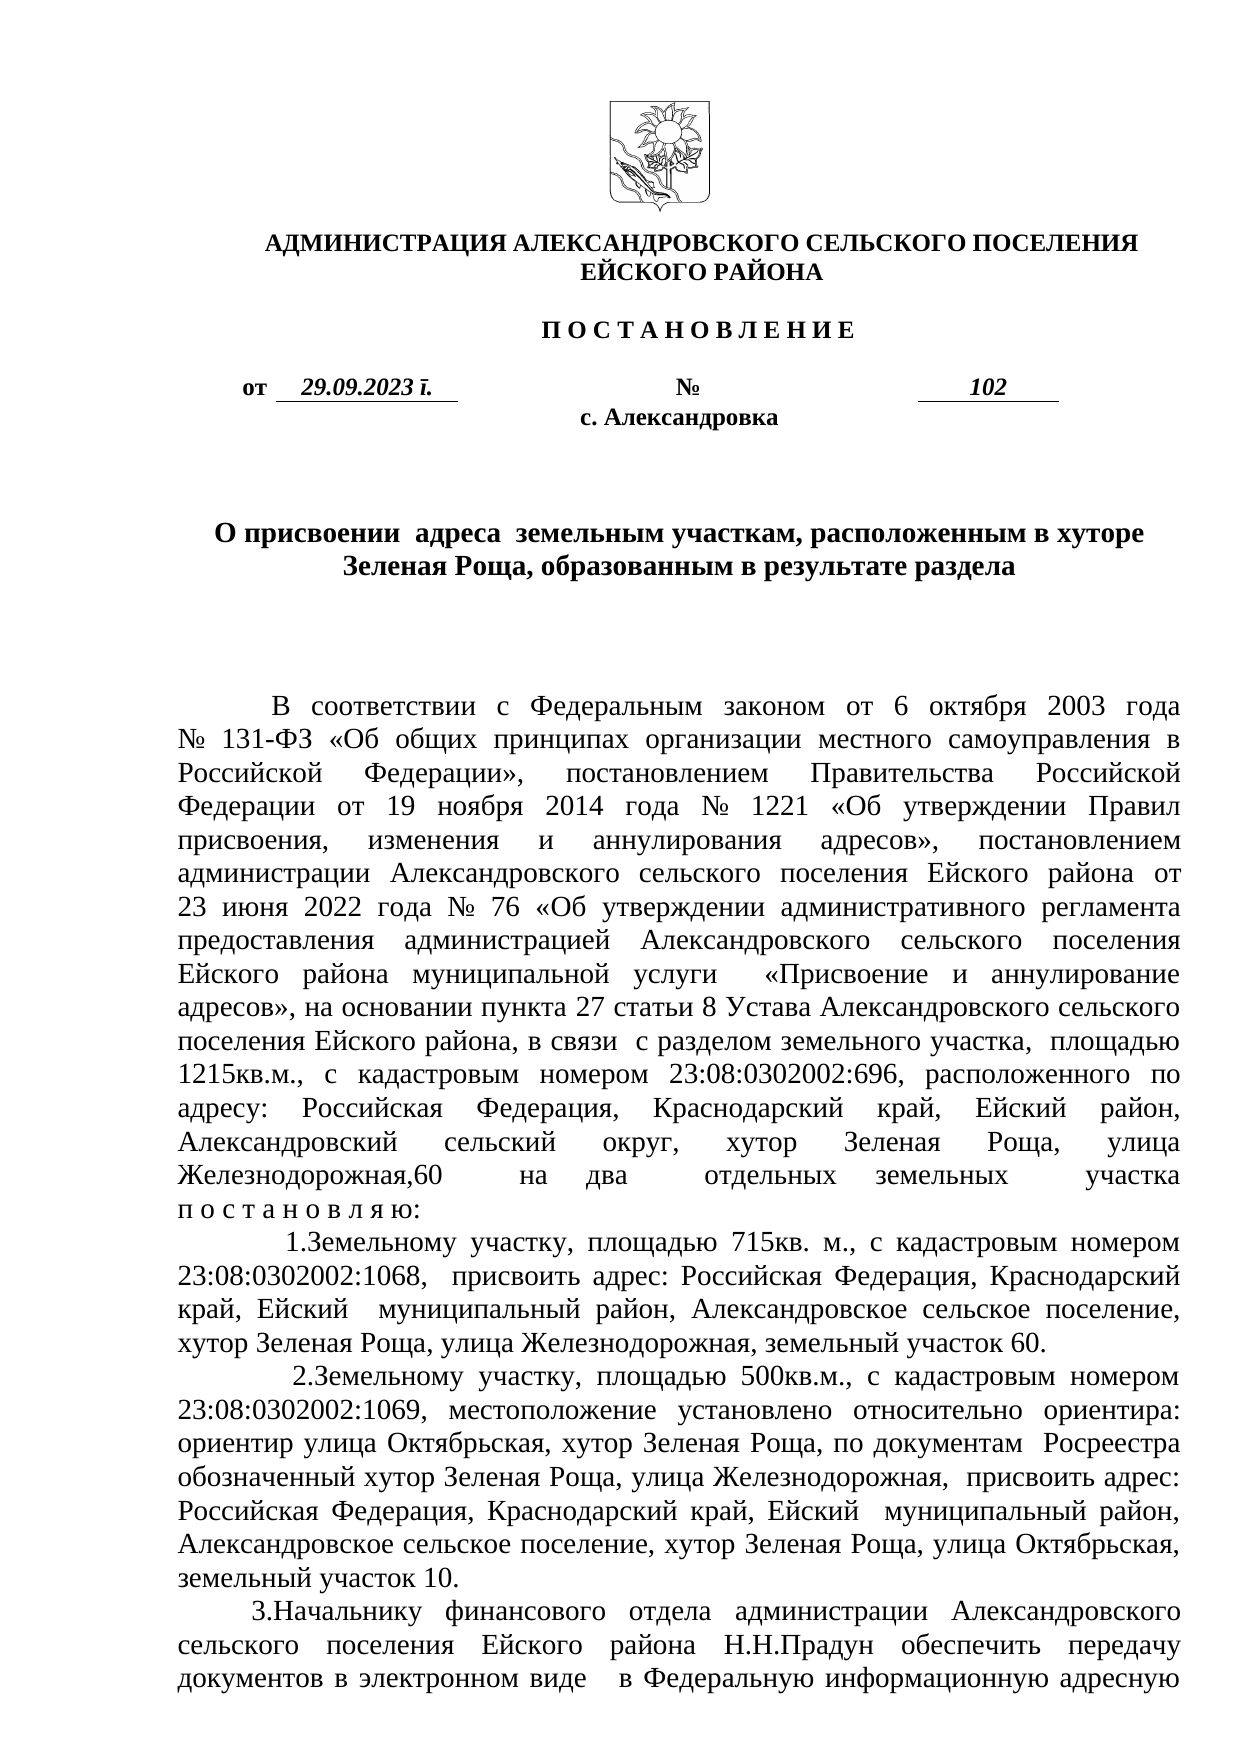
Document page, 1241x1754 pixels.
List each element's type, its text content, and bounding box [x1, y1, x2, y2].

text с. Александровка [177, 402, 1181, 431]
text 1.Земельному участку, площадью 715кв. м., с кадастровым номером 23:08:0302002:1068, присвоить адрес: Российская Федерация, Краснодарский край, Ейский муниципальный район, Александровское сельское поселение, хутор Зеленая Роща, улица Железнодорожная, земельный участок 60. [177, 1224, 1181, 1358]
table_header № [458, 372, 918, 401]
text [177, 1593, 1181, 1694]
table_header от [234, 372, 276, 401]
text В соответствии с Федеральным законом от 6 октября 2003 года № 131-ФЗ «Об общих принципах организации местного самоуправления в Российской Федерации», постановлением Правительства Российской Федерации от 19 ноября 2014 года № 1221 «Об утверждении Правил присвоения, изменения и аннулирования адресов», постановлением администрации Александровского сельского поселения Ейского района от 23 июня 2022 года № 76 «Об утверждении административного регламента предоставления администрацией Александровского сельского поселения Ейского района муниципальной услуги «Присвоение и аннулирование адресов», на основании пункта 27 статьи 8 Устава Александровского сельского поселения Ейского района, в связи с разделом земельного участка, площадью 1215кв.м., с кадастровым номером 23:08:0302002:696, расположенного по адресу: Российская Федерация, Краснодарский край, Ейский район, Александровский сельский округ, хутор Зеленая Роща, улица Железнодорожная,60 на два отдельных земельных участка п о с т а н о в л я ю: [177, 688, 1181, 1224]
table_header 102 [918, 372, 1058, 401]
picture [609, 100, 711, 213]
text П О С Т А Н О В Л Е Н И Е [215, 315, 1181, 343]
text 2.Земельному участку, площадью 500кв.м., с кадастровым номером 23:08:0302002:1069, местоположение установлено относительно ориентира: ориентир улица Октябрьская, хутор Зеленая Роща, по документам Росреестра обозначенный хутор Зеленая Роща, улица Железнодорожная, присвоить адрес: Российская Федерация, Краснодарский край, Ейский муниципальный район, Александровское сельское поселение, хутор Зеленая Роща, улица Октябрьская, земельный участок 10. [177, 1358, 1181, 1593]
text О присвоении адреса земельным участкам, расположенным в хуторе Зеленая Роща, образованным в результате раздела [177, 515, 1181, 582]
text АДМИНИСТРАЦИЯ АЛЕКСАНДРОВСКОГО СЕЛЬСКОГО ПОСЕЛЕНИЯ ЕЙСКОГО РАЙОНА [222, 228, 1181, 286]
table_header 29.09.2023 г. [276, 372, 458, 401]
